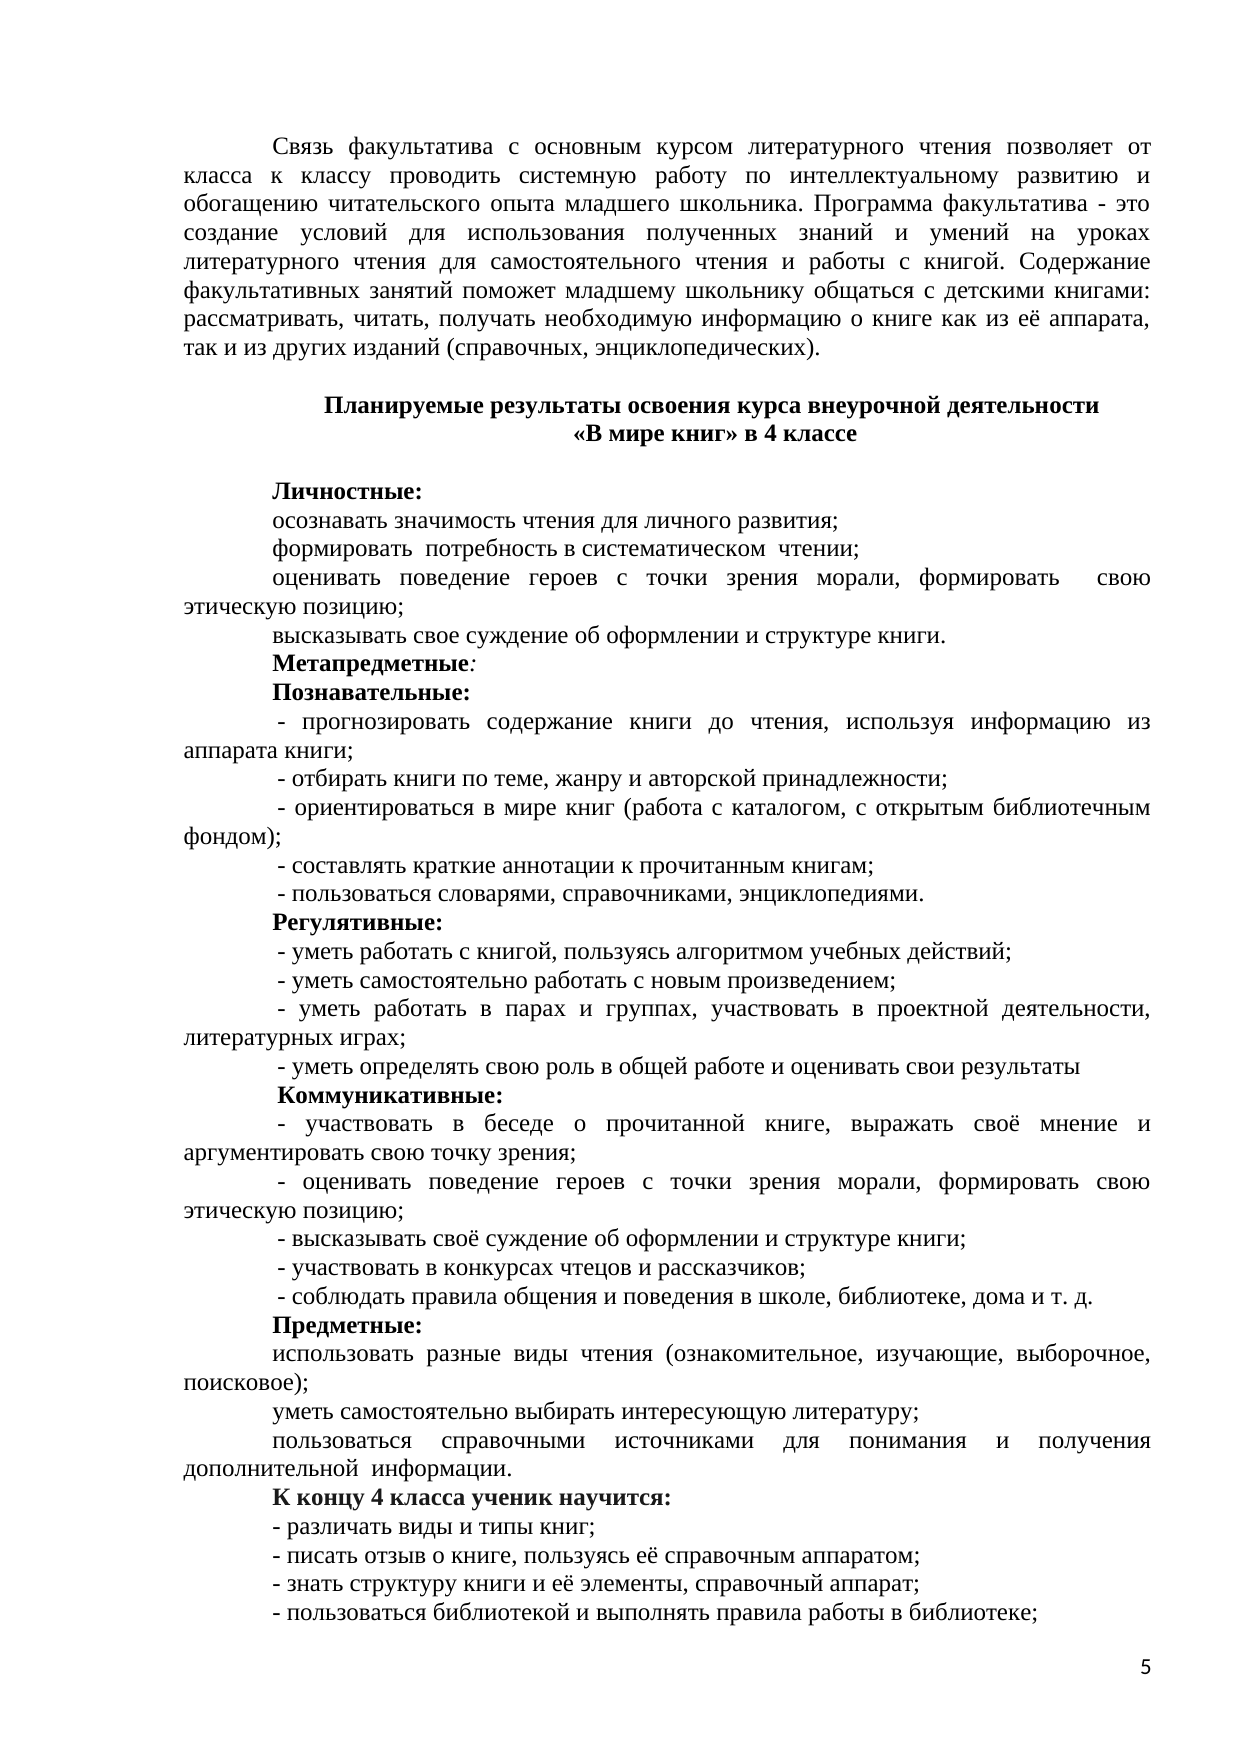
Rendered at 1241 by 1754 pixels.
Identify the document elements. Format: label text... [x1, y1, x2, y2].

text пользоваться справочными источниками для понимания и получения дополнительной информации. [183, 1425, 1152, 1482]
text - участвовать в беседе о прочитанной книге, выражать своё мнение и аргументировать свою точку зрения; [183, 1108, 1152, 1166]
text уметь самостоятельно выбирать интересующую литературу; [183, 1396, 1152, 1425]
text Связь факультатива с основным курсом литературного чтения позволяет от класса к классу проводить системную работу по интеллектуальному развитию и обогащению читательского опыта младшего школьника. Программа факультатива - это создание условий для использования полученных знаний и умений на уроках литературного чтения для самостоятельного чтения и работы с книгой. Содержание факультативных занятий поможет младшему школьнику общаться с детскими книгами: рассматривать, читать, получать необходимую информацию о книге как из её аппарата, так и из других изданий (справочных, энциклопедических). [183, 131, 1152, 361]
text - уметь работать в парах и группах, участвовать в проектной деятельности, литературных играх; [183, 993, 1152, 1051]
text - пользоваться библиотекой и выполнять правила работы в библиотеке; [183, 1597, 1152, 1626]
text Метапредметные: [183, 648, 1152, 677]
text - писать отзыв о книге, пользуясь её справочным аппаратом; [183, 1540, 1152, 1568]
text - уметь самостоятельно работать с новым произведением; [183, 965, 1152, 993]
text Планируемые результаты освоения курса внеурочной деятельности [183, 390, 1152, 418]
text - составлять краткие аннотации к прочитанным книгам; [183, 850, 1152, 878]
text - участвовать в конкурсах чтецов и рассказчиков; [183, 1252, 1152, 1281]
text Коммуникативные: [183, 1080, 1152, 1108]
text оценивать поведение героев с точки зрения морали, формировать свою этическую позицию; [183, 562, 1152, 620]
text - отбирать книги по теме, жанру и авторской принадлежности; [183, 763, 1152, 792]
text формировать потребность в систематическом чтении; [183, 533, 1152, 562]
text Познавательные: [183, 677, 1152, 706]
text Предметные: [183, 1310, 1152, 1338]
text - различать виды и типы книг; [183, 1511, 1152, 1540]
text - ориентироваться в мире книг (работа с каталогом, с открытым библиотечным фондом); [183, 792, 1152, 850]
text - прогнозировать содержание книги до чтения, используя информацию из аппарата книги; [183, 706, 1152, 763]
text осознавать значимость чтения для личного развития; [183, 505, 1152, 533]
text Регулятивные: [183, 907, 1152, 936]
text «В мире книг» в 4 классе [183, 418, 1152, 447]
text К концу 4 класса ученик научится: [183, 1482, 1152, 1511]
text - уметь работать с книгой, пользуясь алгоритмом учебных действий; [183, 936, 1152, 965]
text - соблюдать правила общения и поведения в школе, библиотеке, дома и т. д. [183, 1281, 1152, 1310]
text - знать структуру книги и её элементы, справочный аппарат; [183, 1568, 1152, 1597]
text - уметь определять свою роль в общей работе и оценивать свои результаты [183, 1051, 1152, 1080]
text Личностные: [183, 476, 1152, 505]
text - пользоваться словарями, справочниками, энциклопедиями. [183, 878, 1152, 907]
text использовать разные виды чтения (ознакомительное, изучающие, выборочное, поисковое); [183, 1338, 1152, 1396]
text - высказывать своё суждение об оформлении и структуре книги; [183, 1223, 1152, 1252]
text - оценивать поведение героев с точки зрения морали, формировать свою этическую позицию; [183, 1166, 1152, 1223]
text высказывать свое суждение об оформлении и структуре книги. [183, 620, 1152, 648]
